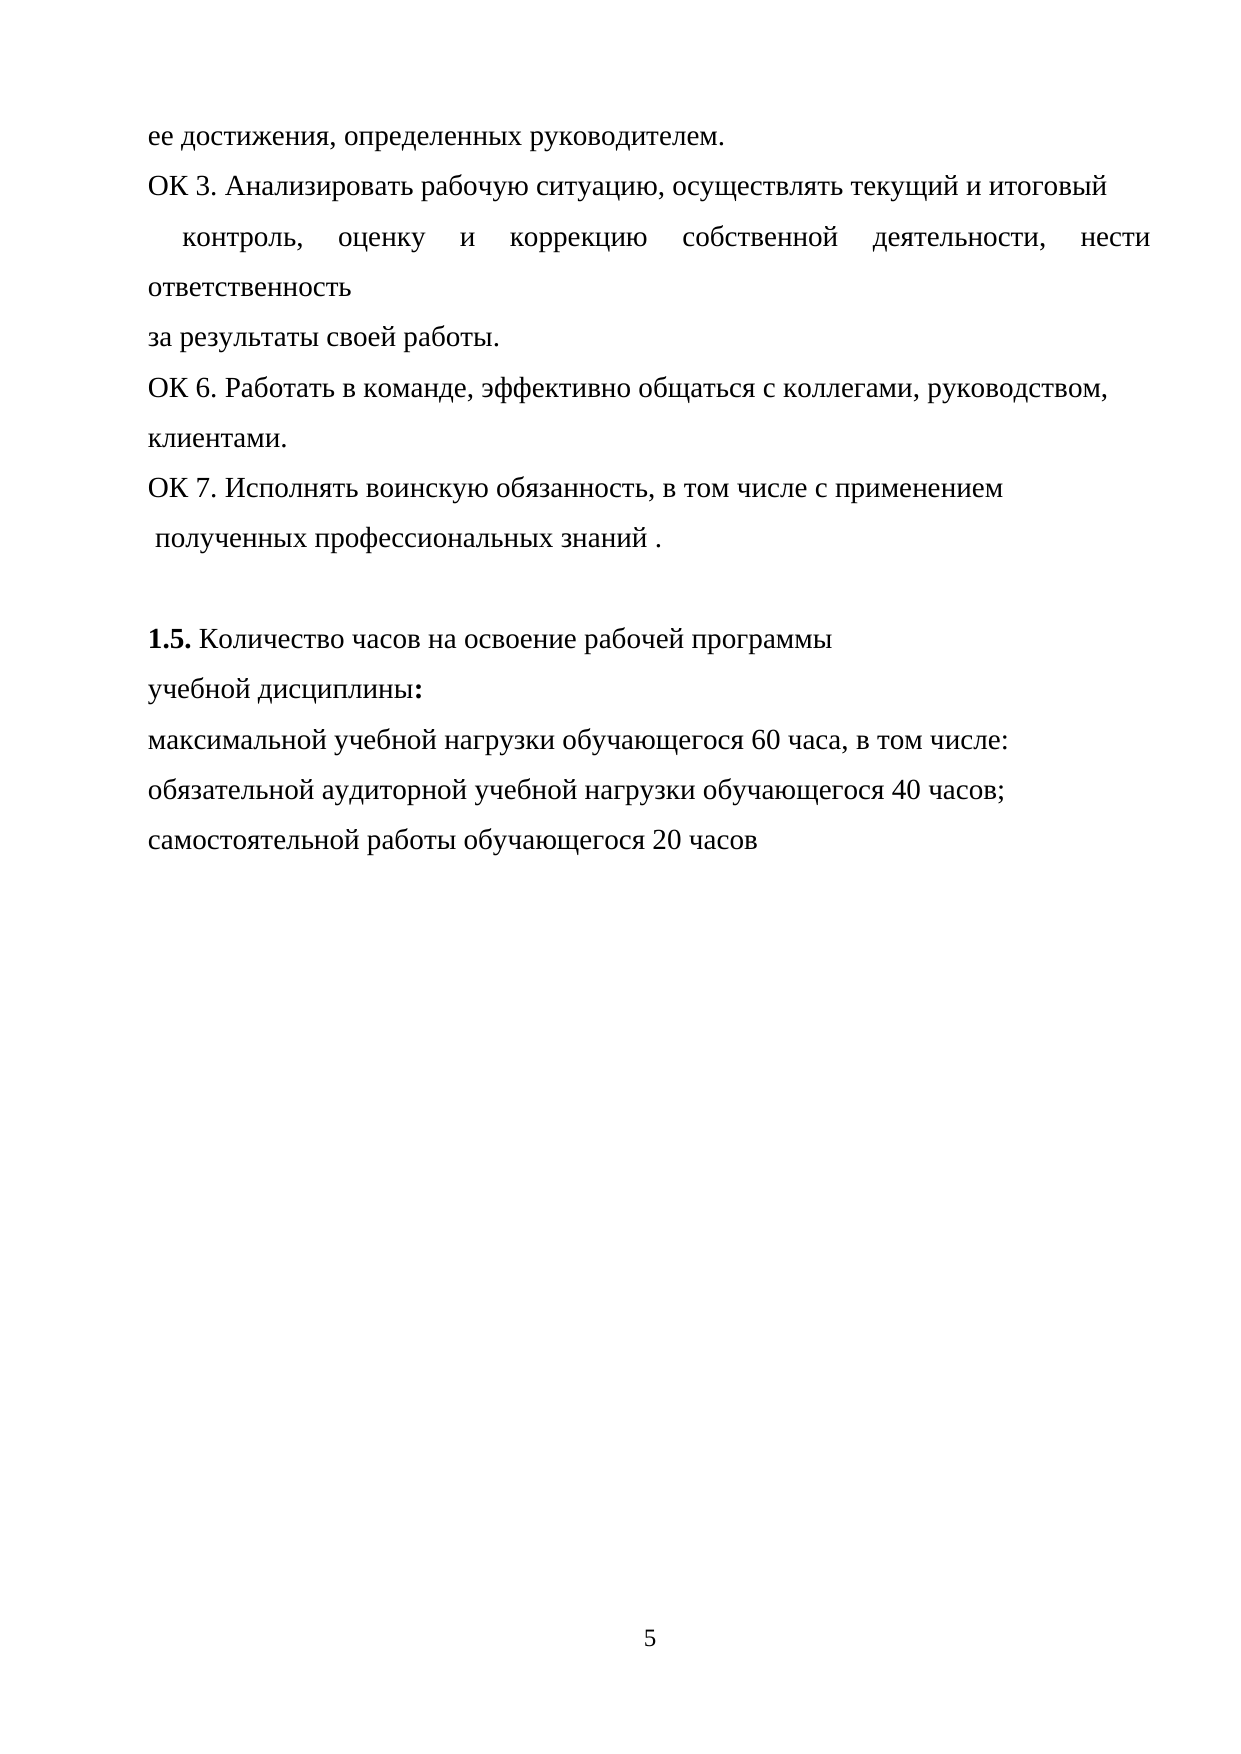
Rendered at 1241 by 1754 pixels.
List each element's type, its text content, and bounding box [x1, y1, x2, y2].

text за результаты своей работы. [148, 319, 1152, 353]
text ОК 3. Анализировать рабочую ситуацию, осуществлять текущий и итоговый [148, 168, 1152, 202]
text ОК 7. Исполнять воинскую обязанность, в том числе с применением [148, 470, 1152, 504]
text контроль, оценку и коррекцию собственной деятельности, нести ответственность [148, 219, 1152, 303]
text учебной дисциплины: [148, 672, 1152, 705]
text обязательной аудиторной учебной нагрузки обучающегося 40 часов; [148, 772, 1152, 806]
text клиентами. [148, 420, 1152, 453]
text самостоятельной работы обучающегося 20 часов [148, 822, 1152, 856]
text ее достижения, определенных руководителем. [148, 118, 1152, 152]
text ОК 6. Работать в команде, эффективно общаться с коллегами, руководством, [148, 370, 1152, 403]
text максимальной учебной нагрузки обучающегося 60 часа, в том числе: [148, 722, 1152, 755]
text 1.5. Количество часов на освоение рабочей программы [148, 621, 1152, 655]
text полученных профессиональных знаний . [148, 521, 1152, 554]
